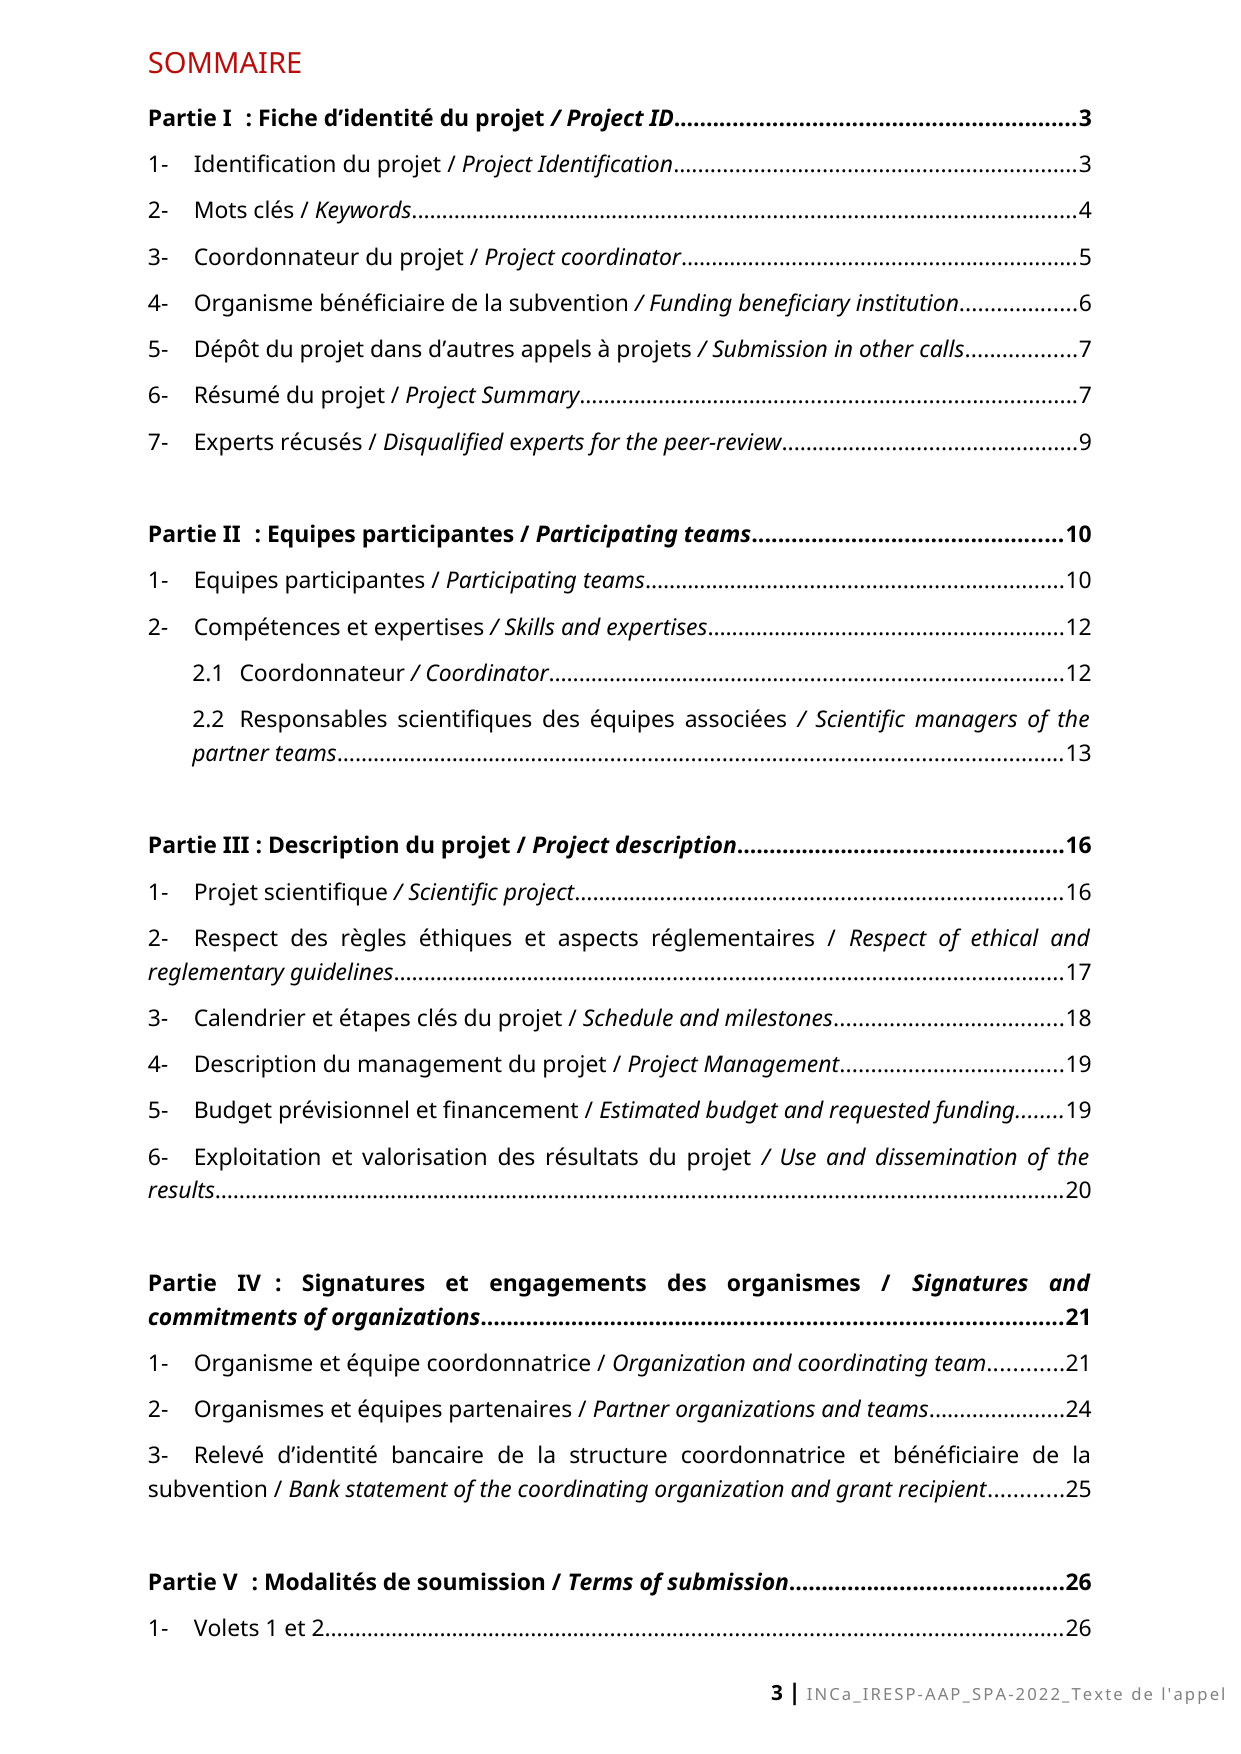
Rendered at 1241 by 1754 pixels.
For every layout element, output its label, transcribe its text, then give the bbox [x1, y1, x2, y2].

text 6- Exploitation et valorisation des résultats du projet / Use and dissemination of the results 20 [148, 1141, 1093, 1206]
text 1- Projet scientifique / Scientific project 16 [148, 876, 1093, 907]
text 5- Dépôt du projet dans d’autres appels à projets / Submission in other calls 7 [148, 333, 1093, 364]
text 1- Volets 1 et 2 26 [148, 1612, 1093, 1643]
text Partie III : Description du projet / Project description 16 [148, 829, 1093, 861]
text 4- Description du management du projet / Project Management 19 [148, 1048, 1093, 1079]
text 2- Compétences et expertises / Skills and expertises 12 [148, 611, 1093, 642]
text 2.1 Coordonnateur / Coordinator 12 [192, 657, 1093, 688]
text 2- Organismes et équipes partenaires / Partner organizations and teams 24 [148, 1393, 1093, 1424]
text 2- Respect des règles éthiques et aspects réglementaires / Respect of ethical and reglementary guidelines 17 [148, 922, 1093, 987]
text 7- Experts récusés / Disqualified experts for the peer-review 9 [148, 425, 1093, 457]
text 3- Relevé d’identité bancaire de la structure coordonnatrice et bénéficiaire de la subvention / Bank statement of the coordinating organization and grant recipient 25 [148, 1439, 1093, 1504]
text Partie I : Fiche d’identité du projet / Project ID 3 [148, 102, 1093, 133]
text 1- Equipes participantes / Participating teams 10 [148, 564, 1093, 596]
text 1- Organisme et équipe coordonnatrice / Organization and coordinating team 21 [148, 1347, 1093, 1378]
text Partie V : Modalités de soumission / Terms of submission 26 [148, 1566, 1093, 1597]
text 2- Mots clés / Keywords 4 [148, 194, 1093, 225]
text 1- Identification du projet / Project Identification 3 [148, 148, 1093, 179]
text 4- Organisme bénéficiaire de la subvention / Funding beneficiary institution 6 [148, 287, 1093, 318]
text Partie IV : Signatures et engagements des organismes / Signatures and commitments of organizations 21 [148, 1267, 1093, 1332]
text SOMMAIRE [148, 42, 1093, 82]
text 3- Calendrier et étapes clés du projet / Schedule and milestones 18 [148, 1002, 1093, 1033]
text 6- Résumé du projet / Project Summary 7 [148, 379, 1093, 410]
text 2.2 Responsables scientifiques des équipes associées / Scientific managers of the partner teams 13 [192, 703, 1093, 768]
text 5- Budget prévisionnel et financement / Estimated budget and requested funding 19 [148, 1094, 1093, 1126]
text 3- Coordonnateur du projet / Project coordinator 5 [148, 240, 1093, 272]
text Partie II : Equipes participantes / Participating teams 10 [148, 518, 1093, 549]
